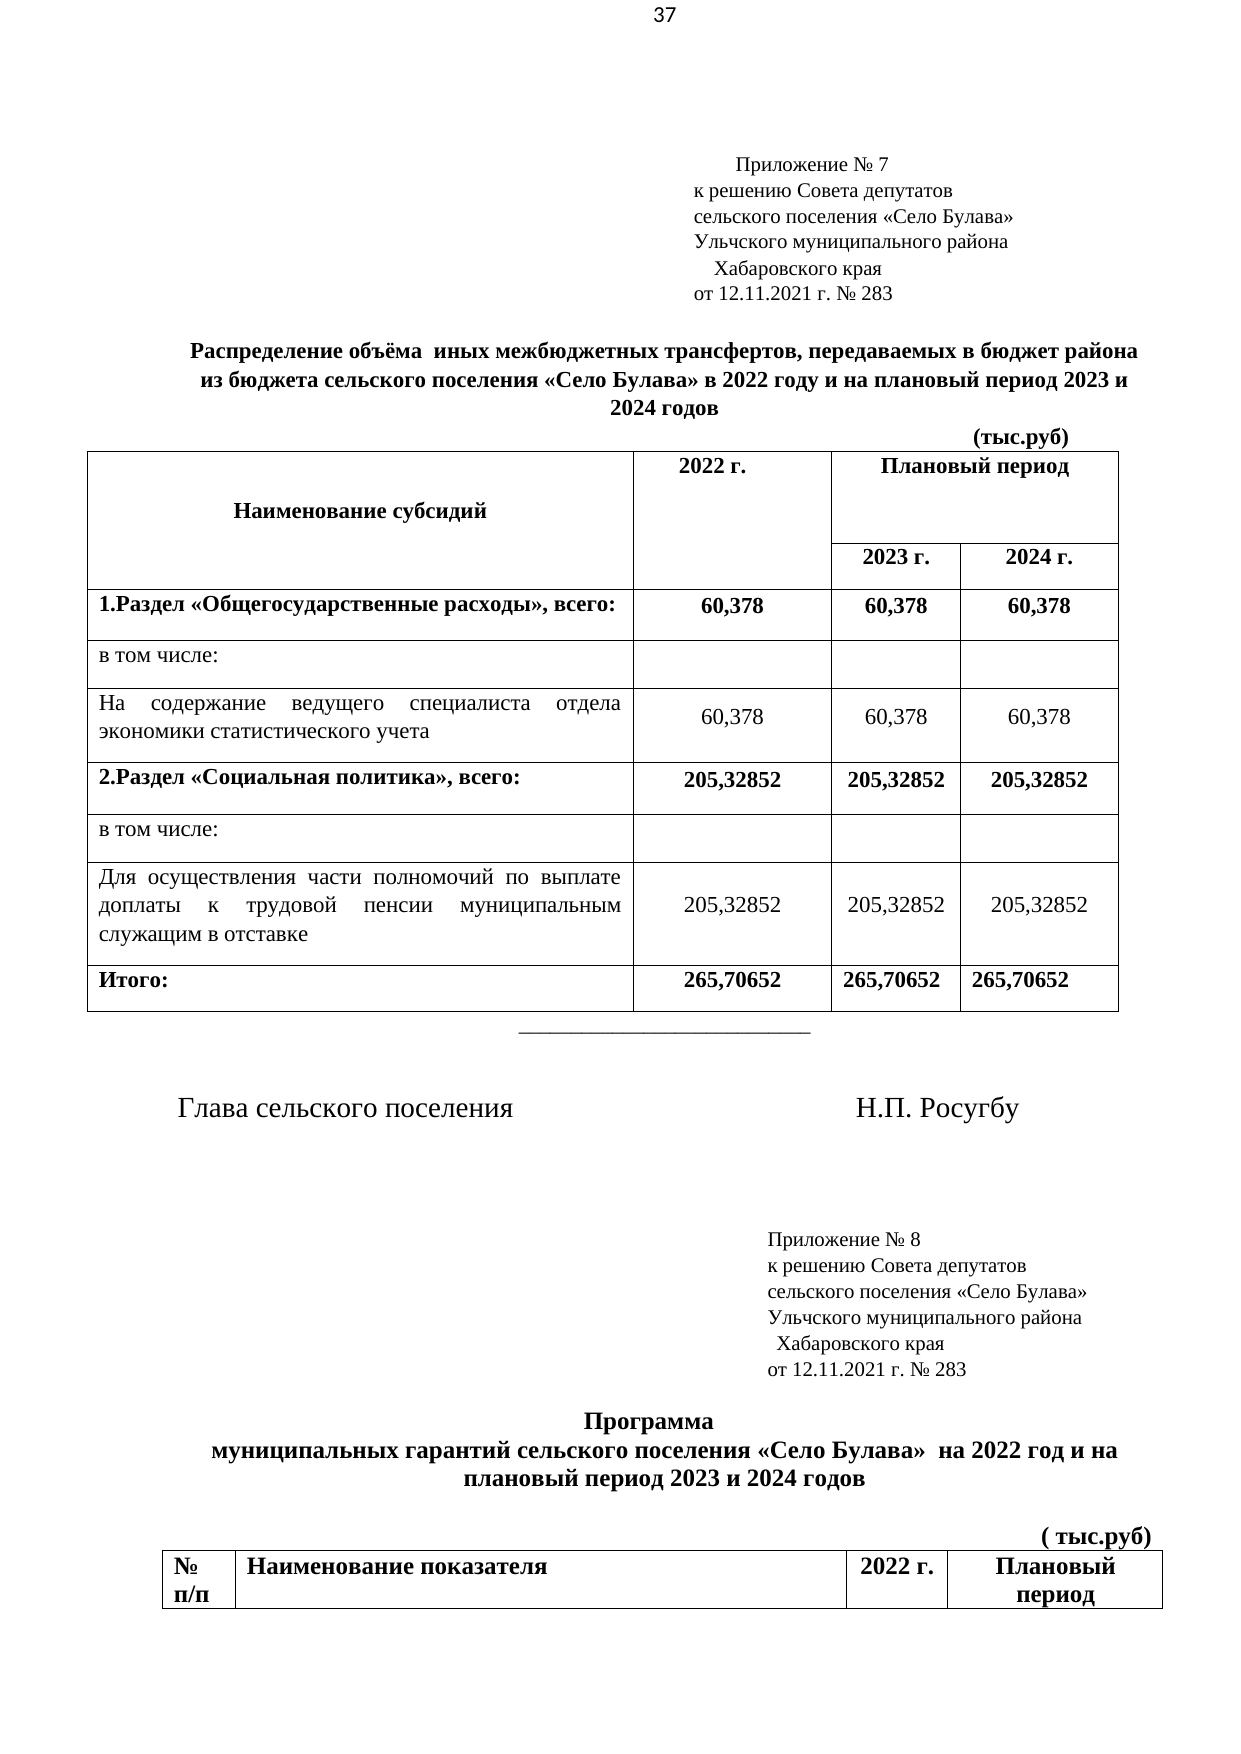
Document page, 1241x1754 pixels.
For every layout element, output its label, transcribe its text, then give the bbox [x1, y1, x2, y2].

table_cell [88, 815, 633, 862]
text к решению Совета депутатов [177, 178, 1152, 202]
text ____________________________ [177, 1012, 1152, 1036]
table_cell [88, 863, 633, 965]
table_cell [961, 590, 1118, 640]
text ( тыс.руб) [177, 1521, 1152, 1550]
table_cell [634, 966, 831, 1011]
text Ульчского муниципального района [177, 1305, 1152, 1329]
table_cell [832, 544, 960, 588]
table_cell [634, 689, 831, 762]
text от 12.11.2021 г. № 283 [177, 281, 1152, 305]
text к решению Совета депутатов [177, 1253, 1152, 1277]
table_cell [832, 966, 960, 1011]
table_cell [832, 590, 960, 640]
text от 12.11.2021 г. № 283 [177, 1357, 1152, 1381]
text Приложение № 7 [472, 152, 1152, 176]
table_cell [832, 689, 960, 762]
text Хабаровского края [177, 255, 1152, 279]
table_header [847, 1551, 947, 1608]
text Хабаровского края [177, 1331, 1152, 1355]
text Ульчского муниципального района [177, 229, 1152, 253]
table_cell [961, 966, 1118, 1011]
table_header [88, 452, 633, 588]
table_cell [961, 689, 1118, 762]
text Приложение № 8 [693, 1227, 1152, 1251]
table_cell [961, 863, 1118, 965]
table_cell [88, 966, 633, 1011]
text сельского поселения «Село Булава» [177, 1279, 1152, 1303]
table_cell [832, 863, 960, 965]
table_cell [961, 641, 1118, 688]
text сельского поселения «Село Булава» [177, 203, 1152, 228]
text Глава сельского поселения Н.П. Росугбу [177, 1090, 1152, 1123]
text Программа [177, 1406, 1152, 1435]
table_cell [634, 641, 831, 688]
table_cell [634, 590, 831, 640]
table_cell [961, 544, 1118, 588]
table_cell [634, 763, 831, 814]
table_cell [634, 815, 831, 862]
text муниципальных гарантий сельского поселения «Село Булава» на 2022 год и на плановый период 2023 и 2024 годов [177, 1435, 1152, 1492]
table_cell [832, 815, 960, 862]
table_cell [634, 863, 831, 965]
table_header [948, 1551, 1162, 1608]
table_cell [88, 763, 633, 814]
text (тыс.руб) [177, 423, 1152, 449]
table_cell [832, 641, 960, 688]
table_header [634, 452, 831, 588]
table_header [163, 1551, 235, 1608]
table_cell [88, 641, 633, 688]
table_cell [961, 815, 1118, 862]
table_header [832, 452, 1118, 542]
text Распределение объёма иных межбюджетных трансфертов, передаваемых в бюджет района из бюджета сельского поселения «Село Булава» в 2022 году и на плановый период 2023 и 2024 годов [177, 337, 1152, 421]
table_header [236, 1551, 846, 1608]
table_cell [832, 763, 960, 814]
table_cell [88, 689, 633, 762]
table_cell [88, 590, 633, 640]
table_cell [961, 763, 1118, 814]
